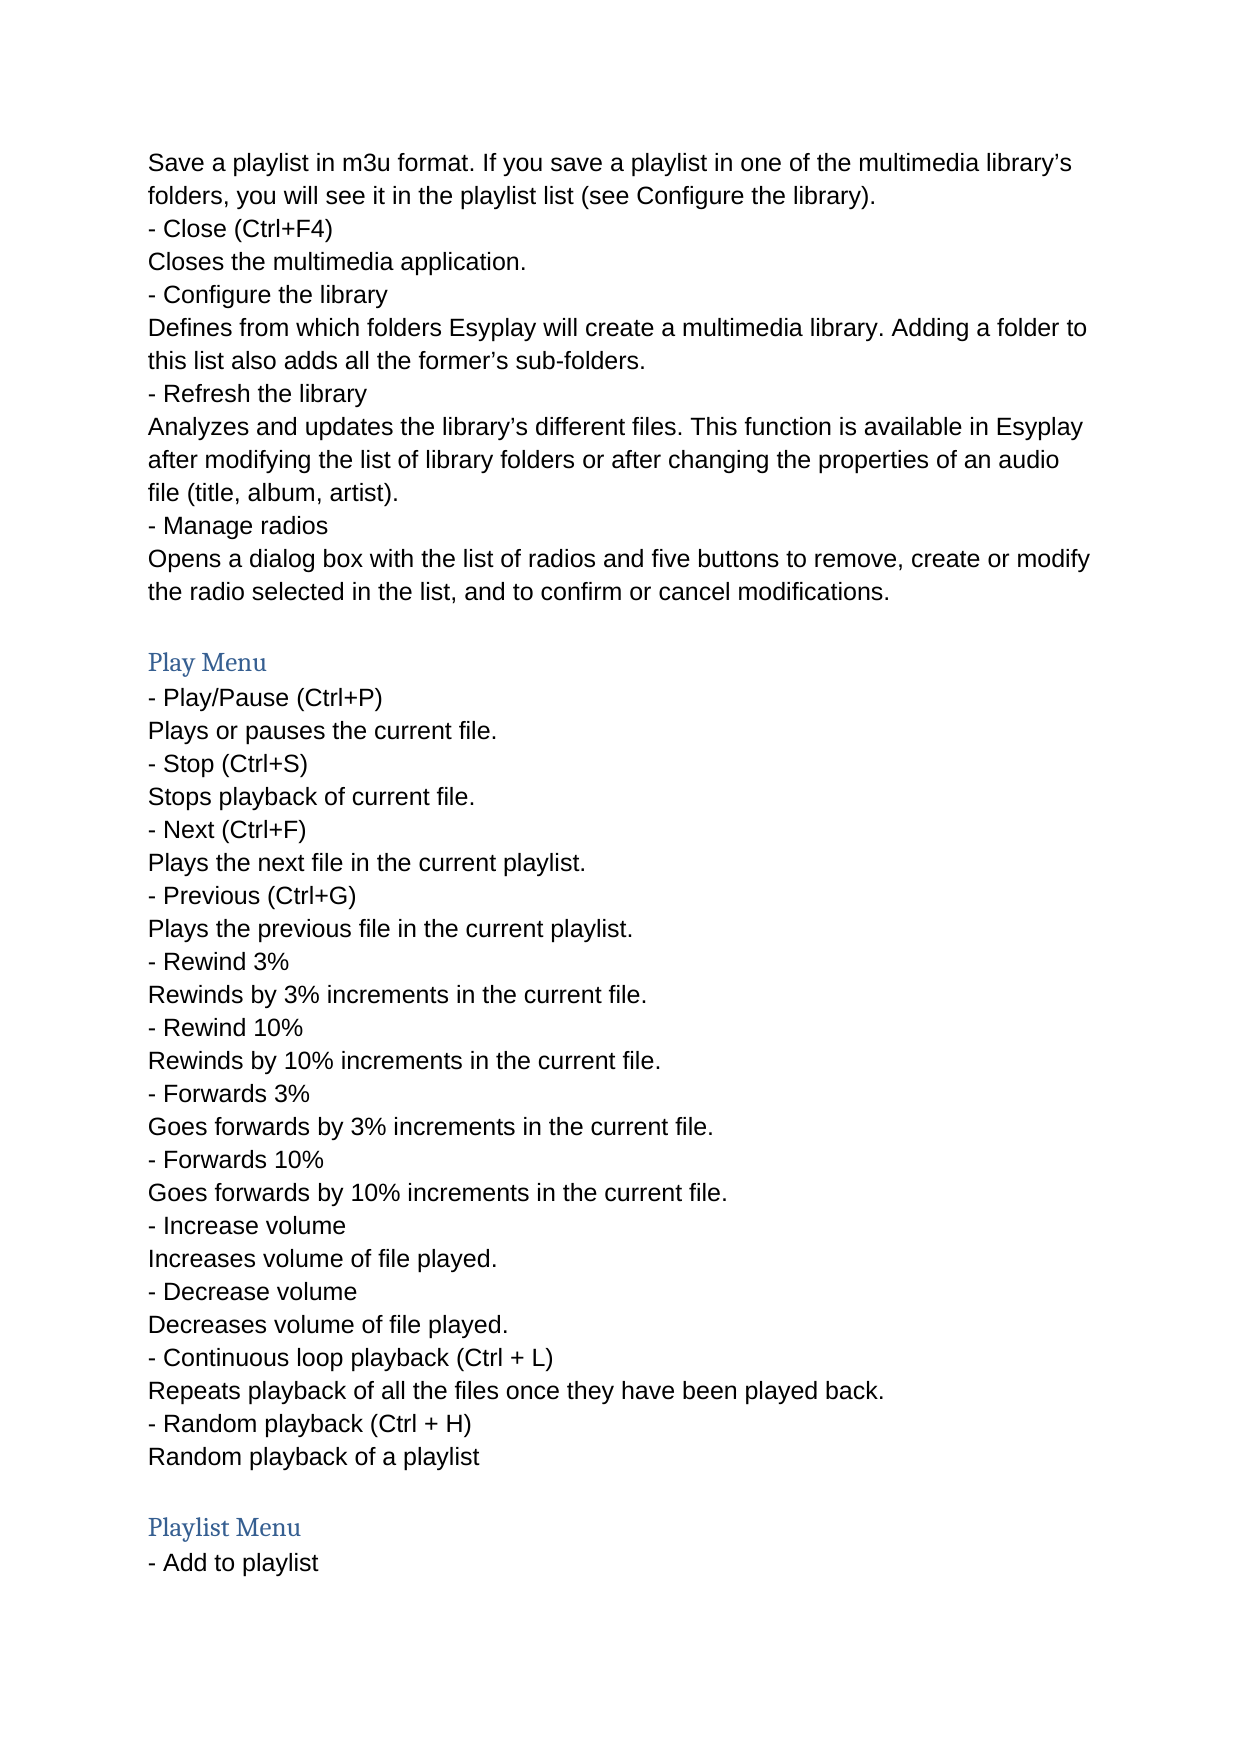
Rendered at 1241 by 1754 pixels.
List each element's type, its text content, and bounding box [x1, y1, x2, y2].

text - Random playback (Ctrl + H) [148, 1409, 1093, 1438]
text - Forwards 10% [148, 1145, 1093, 1174]
text Plays the next file in the current playlist. [148, 848, 1093, 877]
text - Next (Ctrl+F) [148, 815, 1093, 844]
text Goes forwards by 10% increments in the current file. [148, 1178, 1093, 1207]
text Analyzes and updates the library’s different files. This function is available in Esyplay after modifying the list of library folders or after changing the properties of an audio file (title, album, artist). [148, 412, 1093, 507]
text Opens a dialog box with the list of radios and five buttons to remove, create or modify the radio selected in the list, and to confirm or cancel modifications. [148, 544, 1093, 606]
text Goes forwards by 3% increments in the current file. [148, 1112, 1093, 1141]
text - Manage radios [148, 511, 1093, 539]
text - Play/Pause (Ctrl+P) [148, 683, 1093, 712]
text - Forwards 3% [148, 1079, 1093, 1108]
text - Decrease volume [148, 1277, 1093, 1306]
text Stops playback of current file. [148, 782, 1093, 811]
text - Previous (Ctrl+G) [148, 881, 1093, 910]
text - Continuous loop playback (Ctrl + L) [148, 1343, 1093, 1372]
text - Rewind 3% [148, 947, 1093, 976]
text - Stop (Ctrl+S) [148, 749, 1093, 778]
text - Configure the library [148, 280, 1093, 308]
text - Add to playlist [148, 1548, 1093, 1577]
text - Rewind 10% [148, 1013, 1093, 1042]
text Random playback of a playlist [148, 1442, 1093, 1471]
text Repeats playback of all the files once they have been played back. [148, 1376, 1093, 1405]
text Save a playlist in m3u format. If you save a playlist in one of the multimedia library’s folders, you will see it in the playlist list (see Configure the library). [148, 148, 1093, 209]
text Increases volume of file played. [148, 1244, 1093, 1273]
text - Close (Ctrl+F4) [148, 214, 1093, 242]
text Plays the previous file in the current playlist. [148, 914, 1093, 943]
text Rewinds by 10% increments in the current file. [148, 1046, 1093, 1075]
text Plays or pauses the current file. [148, 716, 1093, 744]
text Decreases volume of file played. [148, 1310, 1093, 1339]
text - Increase volume [148, 1211, 1093, 1240]
text - Refresh the library [148, 379, 1093, 407]
text Defines from which folders Esyplay will create a multimedia library. Adding a folder to this list also adds all the former’s sub-folders. [148, 313, 1093, 374]
text Rewinds by 3% increments in the current file. [148, 980, 1093, 1009]
subtitle Play Menu [148, 647, 1093, 678]
subtitle Playlist Menu [148, 1512, 1093, 1544]
text Closes the multimedia application. [148, 247, 1093, 275]
